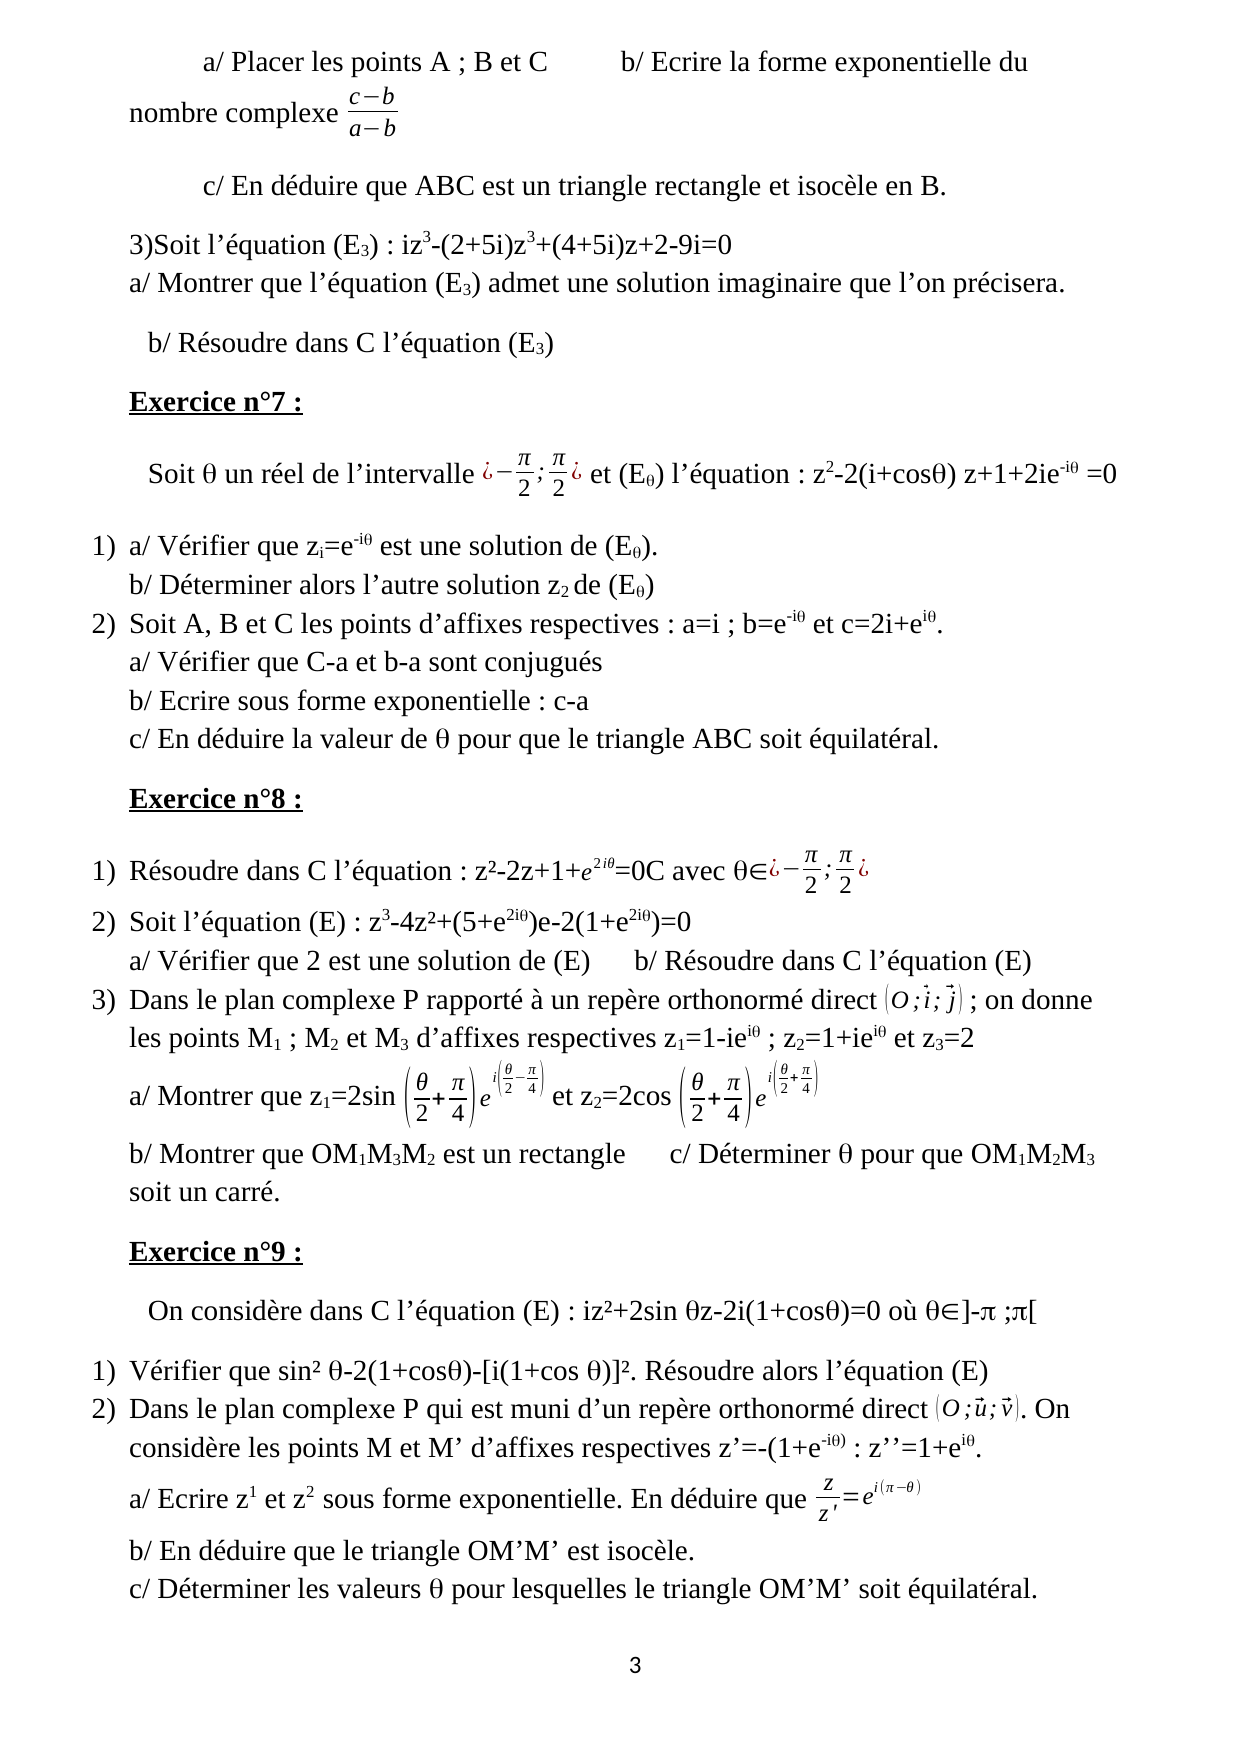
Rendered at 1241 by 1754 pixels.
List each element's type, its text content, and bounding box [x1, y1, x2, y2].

list c/ En déduire la valeur de pour que le triangle ABC soit équilatéral. [129, 722, 1123, 755]
list a/ Vérifier que 2 est une solution de (E) b/ Résoudre dans C l’équation (E) [129, 943, 1123, 977]
list Dans le plan complexe P qui est muni d’un repère orthonormé direct . On considère les points M et M’ d’affixes respectives z’=-(1+e-i) : z’’=1+ei. [91, 1391, 1123, 1464]
list a/ Vérifier que C-a et b-a sont conjugués [129, 644, 1123, 678]
text Exercice n°7 : [129, 384, 1123, 418]
text Exercice n°8 : [129, 781, 1123, 814]
list a/ Ecrire z1 et z2 sous forme exponentielle. En déduire que [129, 1469, 1123, 1528]
list Vérifier que sin² -2(1+cos)-[i(1+cos )]². Résoudre alors l’équation (E) [91, 1353, 1123, 1386]
text a/ Placer les points A ; B et C b/ Ecrire la forme exponentielle du nombre complexe [129, 44, 1123, 142]
list a/ Montrer que z1=2sin et z2=2cos [129, 1059, 1123, 1131]
list b/ En déduire que le triangle OM’M’ est isocèle. [129, 1533, 1123, 1566]
text c/ En déduire que ABC est un triangle rectangle et isocèle en B. [129, 168, 1123, 201]
list b/ Déterminer alors l’autre solution z2 de (E) [129, 567, 1123, 601]
text Soit un réel de l’intervalle et (E) l’équation : z2-2(i+cos) z+1+2ie-i =0 [129, 444, 1123, 503]
list Soit A, B et C les points d’affixes respectives : a=i ; b=e-i et c=2i+ei. [91, 606, 1123, 639]
list Soit l’équation (E) : z3-4z²+(5+e2i)e-2(1+e2i)=0 [91, 904, 1123, 938]
text b/ Résoudre dans C l’équation (E3) [129, 325, 1123, 358]
list a/ Montrer que l’équation (E3) admet une solution imaginaire que l’on précisera. [129, 266, 1123, 299]
list a/ Vérifier que zi=e-i est une solution de (E). [91, 528, 1123, 562]
text On considère dans C l’équation (E) : iz²+2sin z-2i(1+cos)=0 où ]- ;[ [129, 1293, 1123, 1327]
list c/ Déterminer les valeurs pour lesquelles le triangle OM’M’ soit équilatéral. [129, 1571, 1123, 1605]
list b/ Montrer que OM1M3M2 est un rectangle c/ Déterminer pour que OM1M2M3 soit un carré. [129, 1136, 1123, 1208]
list b/ Ecrire sous forme exponentielle : c-a [129, 683, 1123, 717]
list Résoudre dans C l’équation : z²-2z+1+=0C avec [91, 840, 1123, 899]
list Dans le plan complexe P rapporté à un repère orthonormé direct ; on donne les points M1 ; M2 et M3 d’affixes respectives z1=1-iei ; z2=1+iei et z3=2 [91, 982, 1123, 1054]
list 3)Soit l’équation (E3) : iz3-(2+5i)z3+(4+5i)z+2-9i=0 [129, 227, 1123, 261]
text Exercice n°9 : [129, 1234, 1123, 1267]
